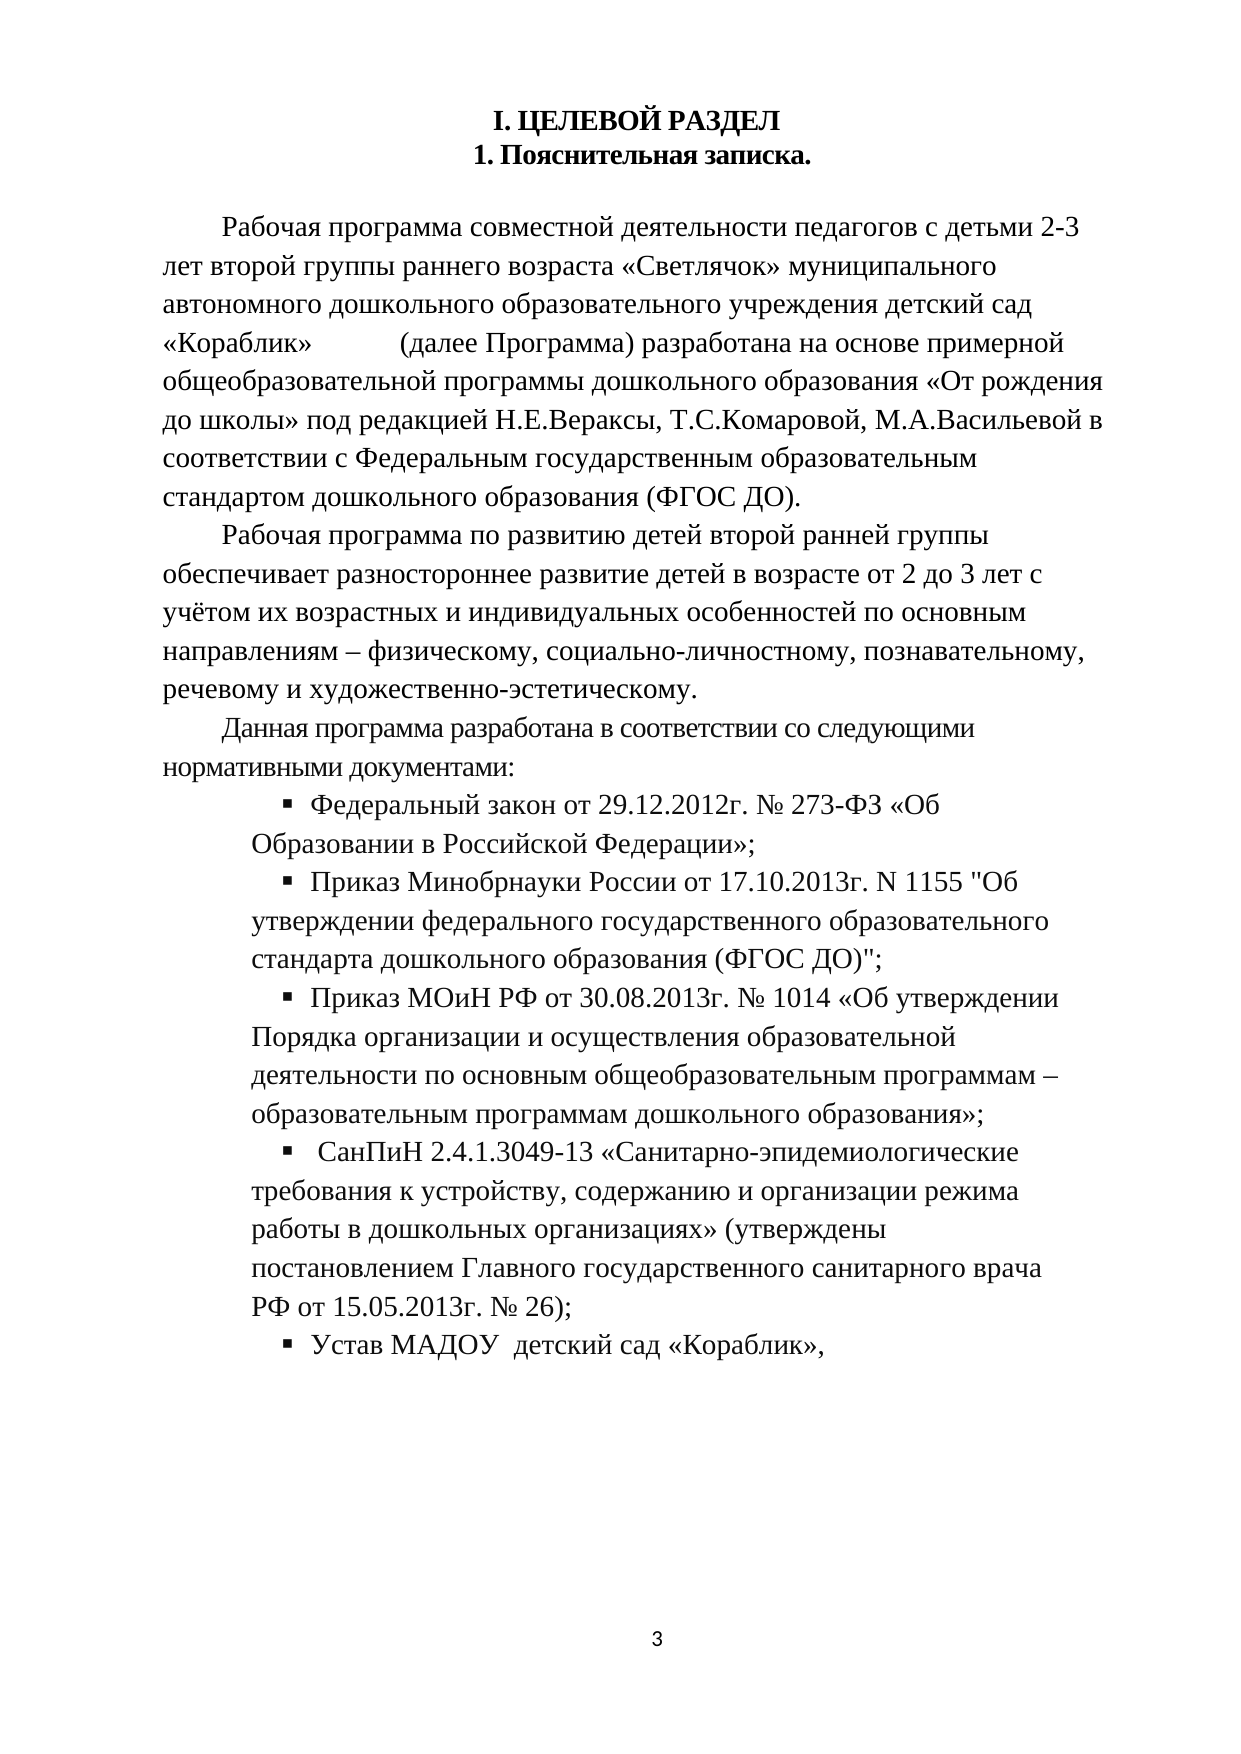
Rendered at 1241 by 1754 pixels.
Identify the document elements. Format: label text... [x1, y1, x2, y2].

list СанПиН 2.4.1.3049-13 «Санитарно-эпидемиологические требования к устройству, содержанию и организации режима работы в дошкольных организациях» (утверждены постановлением Главного государственного санитарного врача РФ от 15.05.2013г. № 26); [251, 1134, 1078, 1322]
list Федеральный закон от 29.12.2012г. № 273-ФЗ «Об Образовании в Российской Федерации»; [251, 787, 1078, 859]
list Приказ МОиН РФ от 30.08.2013г. № 1014 «Об утверждении Порядка организации и осуществления образовательной деятельности по основным общеобразовательным программам – образовательным программам дошкольного образования»; [251, 980, 1078, 1129]
list Устав МАДОУ детский сад «Кораблик», [251, 1327, 1078, 1361]
text Рабочая программа совместной деятельности педагогов с детьми 2-3 лет второй группы раннего возраста «Светлячок» муниципального автономного дошкольного образовательного учреждения детский сад «Кораблик» (далее Программа) разработана на основе примерной общеобразовательной программы дошкольного образования «От рождения до школы» под редакцией Н.Е.Вераксы, Т.С.Комаровой, М.А.Васильевой в соответствии с Федеральным государственным образовательным стандартом дошкольного образования (ФГОС ДО). [162, 209, 1122, 512]
text I. ЦЕЛЕВОЙ РАЗДЕЛ [192, 103, 1093, 137]
list Данная программа разработана в соответствии со следующими нормативными документами: [162, 710, 1122, 782]
list Приказ Минобрнауки России от 17.10.2013г. N 1155 "Об утверждении федерального государственного образовательного стандарта дошкольного образования (ФГОС ДО)"; [251, 864, 1078, 975]
list 1. Пояснительная записка. [133, 137, 1093, 171]
text Рабочая программа по развитию детей второй ранней группы обеспечивает разностороннее развитие детей в возрасте от 2 до 3 лет с учётом их возрастных и индивидуальных особенностей по основным направлениям – физическому, социально-личностному, познавательному, речевому и художественно-эстетическому. [162, 517, 1122, 705]
